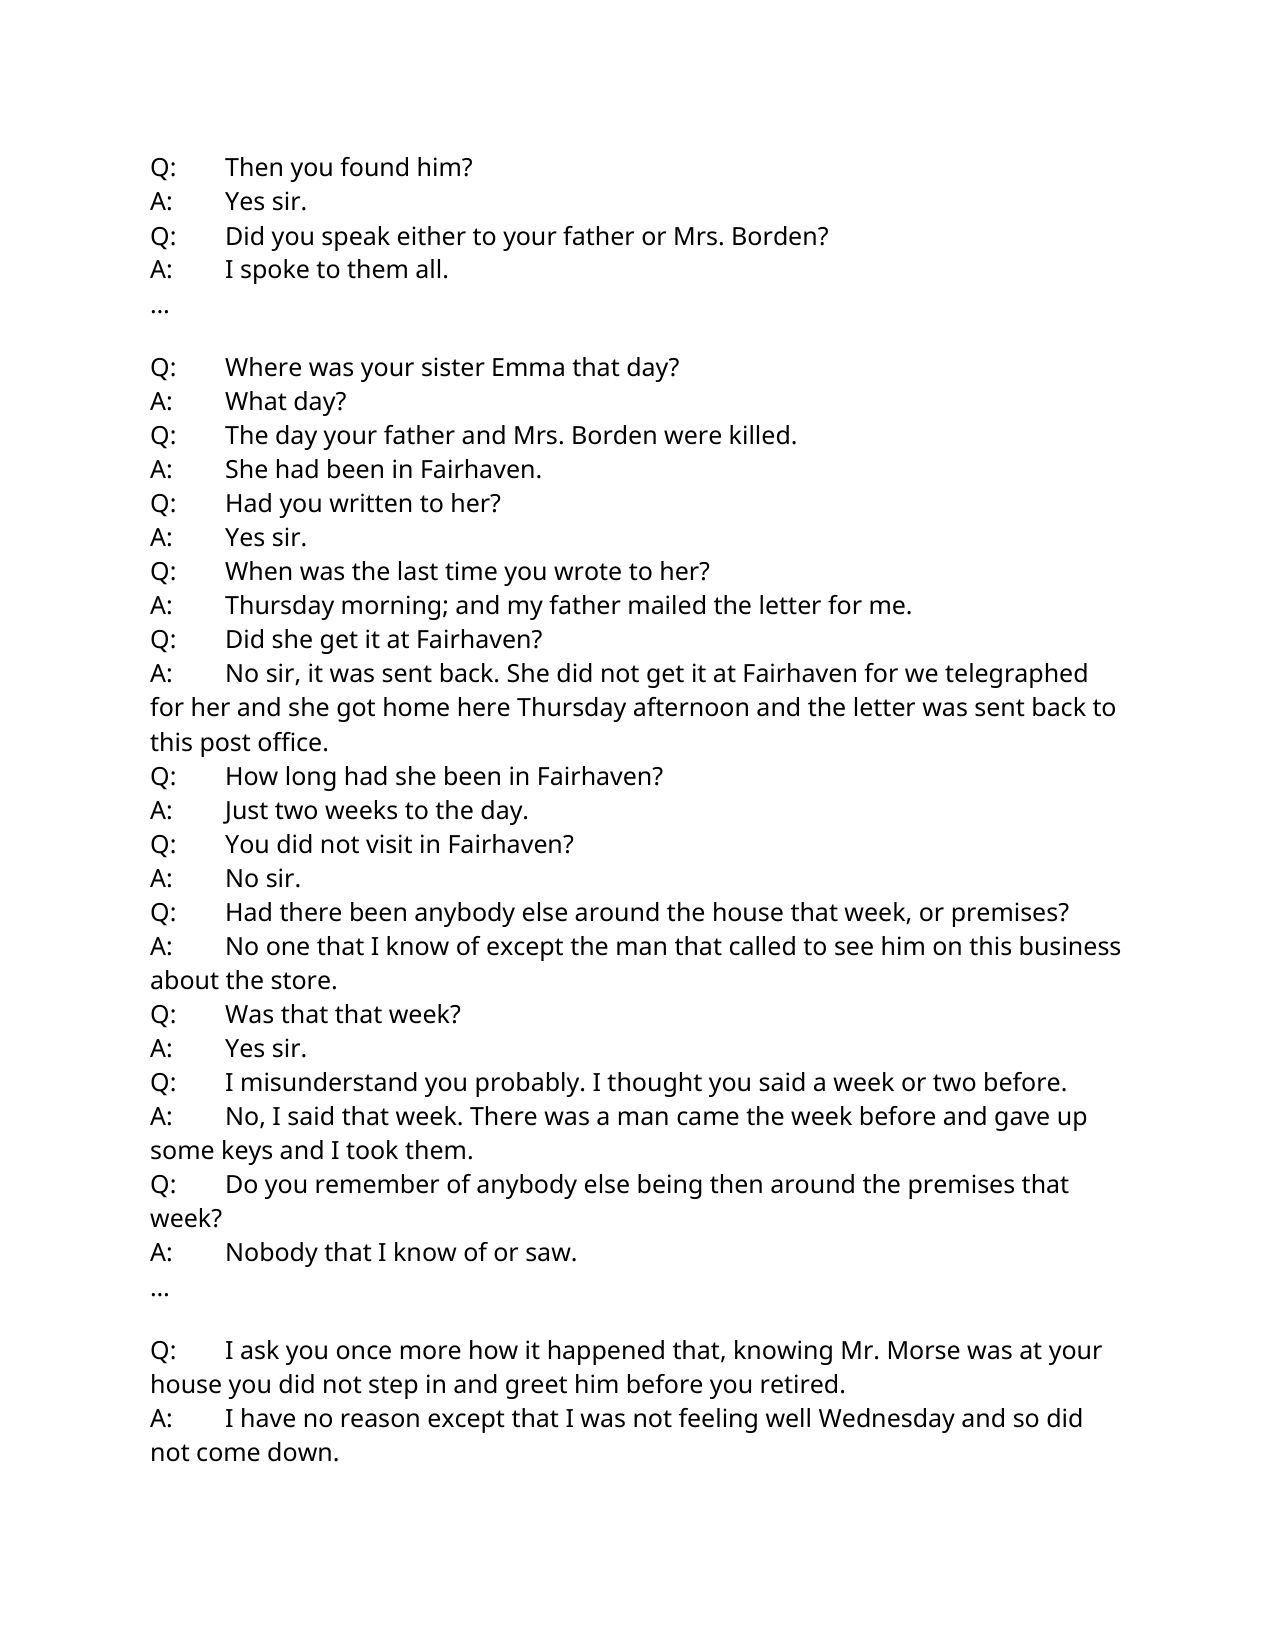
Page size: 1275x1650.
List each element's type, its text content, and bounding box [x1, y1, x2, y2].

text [150, 1332, 1125, 1469]
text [150, 150, 1125, 320]
text Q: Where was your sister Emma that day? A: What day? Q: The day your father and Mrs. Borden were killed. A: She had been in Fairhaven. Q: Had you written to her? A: Yes sir. Q: When was the last time you wrote to her? A: Thursday morning; and my father mailed the letter for me. Q: Did she get it at Fairhaven? A: No sir, it was sent back. She did not get it at Fairhaven for we telegraphed for her and she got home here Thursday afternoon and the letter was sent back to this post office. Q: How long had she been in Fairhaven? A: Just two weeks to the day. Q: You did not visit in Fairhaven? A: No sir. Q: Had there been anybody else around the house that week, or premises? A: No one that I know of except the man that called to see him on this business about the store. Q: Was that that week? A: Yes sir. Q: I misunderstand you probably. I thought you said a week or two before. A: No, I said that week. There was a man came the week before and gave up some keys and I took them. Q: Do you remember of anybody else being then around the premises that week? A: Nobody that I know of or saw. … [150, 349, 1125, 1303]
